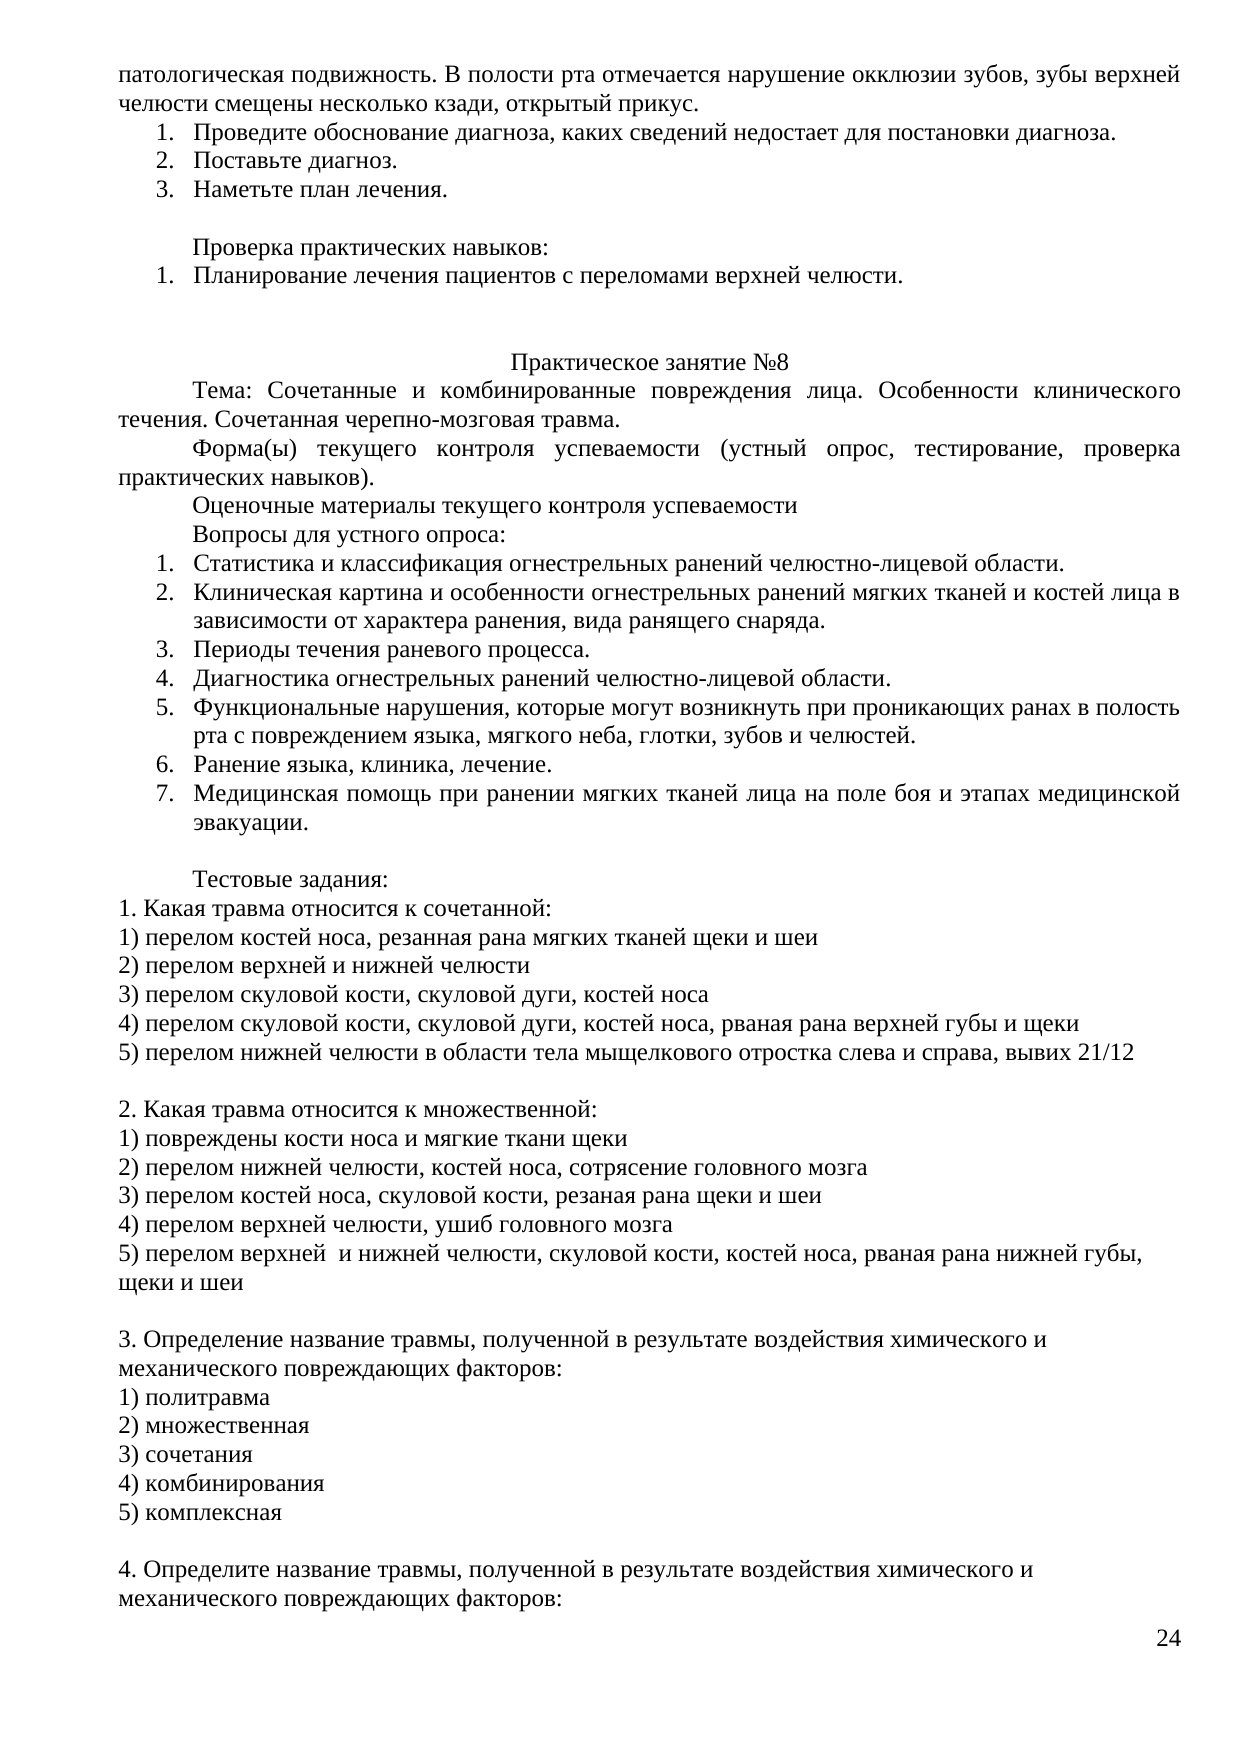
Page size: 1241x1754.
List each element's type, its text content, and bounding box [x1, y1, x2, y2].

text Тестовые задания: [118, 864, 1181, 893]
text 2) перелом нижней челюсти, костей носа, сотрясение головного мозга [118, 1152, 1181, 1180]
list Функциональные нарушения, которые могут возникнуть при проникающих ранах в полость рта с повреждением языка, мягкого неба, глотки, зубов и челюстей. [156, 692, 1181, 749]
text 5) перелом нижней челюсти в области тела мыщелкового отростка слева и справа, вывих 21/12 [118, 1037, 1181, 1065]
text 3) сочетания [118, 1439, 1181, 1468]
text Тема: Сочетанные и комбинированные повреждения лица. Особенности клинического течения. Сочетанная черепно-мозговая травма. [118, 375, 1181, 433]
text 1) повреждены кости носа и мягкие ткани щеки [118, 1123, 1181, 1152]
list Ранение языка, клиника, лечение. [156, 749, 1181, 778]
list Медицинская помощь при ранении мягких тканей лица на поле боя и этапах медицинской эвакуации. [156, 778, 1181, 835]
text 4) перелом верхней челюсти, ушиб головного мозга [118, 1209, 1181, 1238]
list Наметьте план лечения. [156, 174, 1181, 203]
text 5) комплексная [118, 1497, 1181, 1525]
text Оценочные материалы текущего контроля успеваемости [118, 490, 1181, 519]
text 3) перелом костей носа, скуловой кости, резаная рана щеки и шеи [118, 1180, 1181, 1209]
text 4) перелом скуловой кости, скуловой дуги, костей носа, рваная рана верхней губы и щеки [118, 1008, 1181, 1037]
list Поставьте диагноз. [156, 145, 1181, 174]
list Диагностика огнестрельных ранений челюстно-лицевой области. [156, 663, 1181, 692]
text 2. Какая травма относится к множественной: [118, 1094, 1181, 1123]
text 5) перелом верхней и нижней челюсти, скуловой кости, костей носа, рваная рана нижней губы, щеки и шеи [118, 1238, 1181, 1295]
text Вопросы для устного опроса: [118, 519, 1181, 548]
list Периоды течения раневого процесса. [156, 634, 1181, 663]
text 4. Определите название травмы, полученной в результате воздействия химического и механического повреждающих факторов: [118, 1554, 1181, 1612]
text 3. Определение название травмы, полученной в результате воздействия химического и механического повреждающих факторов: [118, 1324, 1181, 1382]
text 3) перелом скуловой кости, скуловой дуги, костей носа [118, 979, 1181, 1008]
list Планирование лечения пациентов с переломами верхней челюсти. [156, 260, 1181, 289]
text 1. Какая травма относится к сочетанной: [118, 893, 1181, 922]
text Форма(ы) текущего контроля успеваемости (устный опрос, тестирование, проверка практических навыков). [118, 433, 1181, 490]
list Клиническая картина и особенности огнестрельных ранений мягких тканей и костей лица в зависимости от характера ранения, вида ранящего снаряда. [156, 577, 1181, 634]
text 1) политравма [118, 1382, 1181, 1410]
text Проверка практических навыков: [118, 232, 1181, 260]
text Практическое занятие №8 [118, 347, 1181, 375]
list Проведите обоснование диагноза, каких сведений недостает для постановки диагноза. [156, 117, 1181, 145]
list Статистика и классификация огнестрельных ранений челюстно-лицевой области. [156, 548, 1181, 577]
text 4) комбинирования [118, 1468, 1181, 1497]
text 1) перелом костей носа, резанная рана мягких тканей щеки и шеи [118, 922, 1181, 950]
text 2) перелом верхней и нижней челюсти [118, 950, 1181, 979]
text 2) множественная [118, 1410, 1181, 1439]
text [118, 59, 1181, 117]
